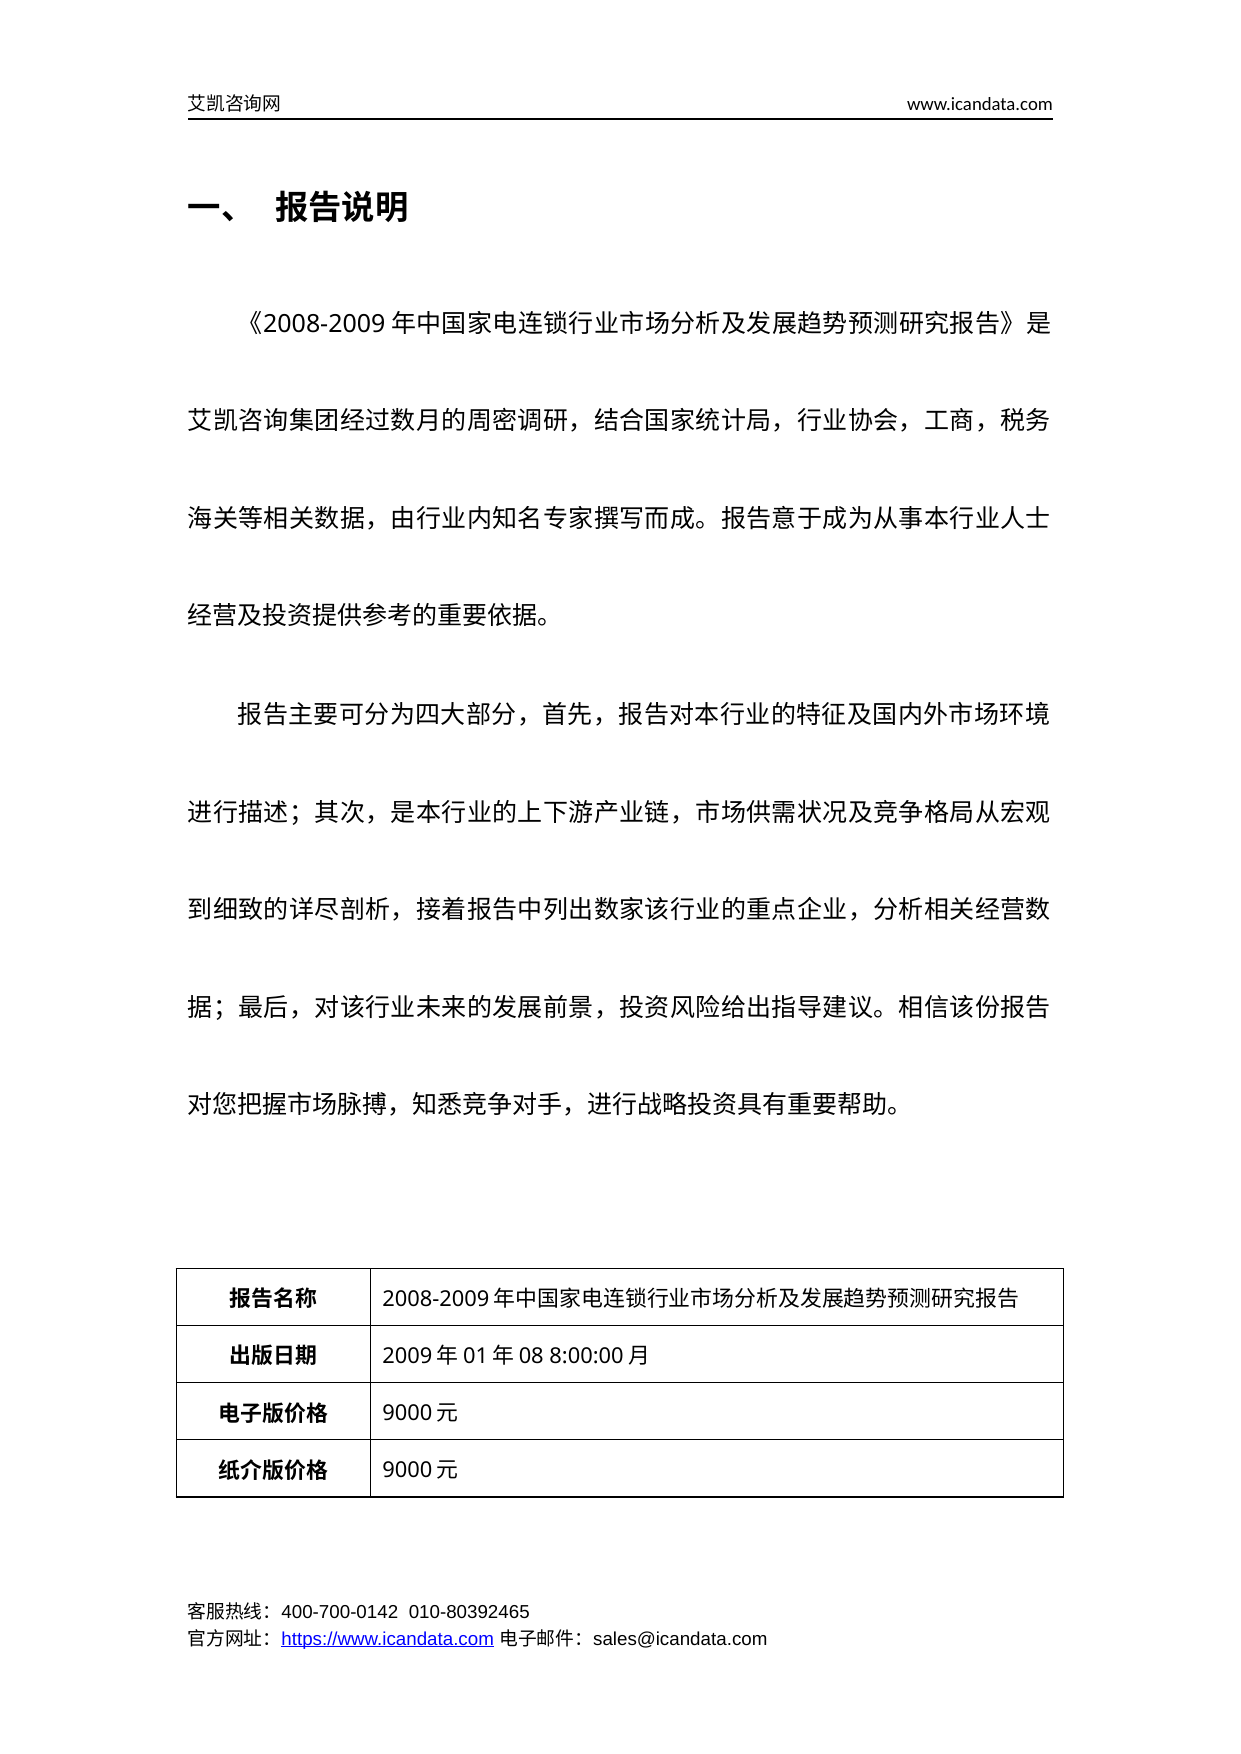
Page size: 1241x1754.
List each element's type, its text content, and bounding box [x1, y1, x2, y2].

table_cell 电子版价格 [177, 1383, 370, 1439]
text 《2008-2009年中国家电连锁行业市场分析及发展趋势预测研究报告》是艾凯咨询集团经过数月的周密调研，结合国家统计局，行业协会，工商，税务海关等相关数据，由行业内知名专家撰写而成。报告意于成为从事本行业人士经营及投资提供参考的重要依据。 [187, 289, 1053, 646]
table_cell 纸介版价格 [177, 1440, 370, 1496]
table_header 2008-2009年中国家电连锁行业市场分析及发展趋势预测研究报告 [371, 1269, 1063, 1325]
table_cell 2009年01年08 8:00:00月 [371, 1326, 1063, 1382]
table_cell 9000元 [371, 1440, 1063, 1496]
table_header 报告名称 [177, 1269, 370, 1325]
table_cell 出版日期 [177, 1326, 370, 1382]
text 报告主要可分为四大部分，首先，报告对本行业的特征及国内外市场环境进行描述；其次，是本行业的上下游产业链，市场供需状况及竞争格局从宏观到细致的详尽剖析，接着报告中列出数家该行业的重点企业，分析相关经营数据；最后，对该行业未来的发展前景，投资风险给出指导建议。相信该份报告对您把握市场脉搏，知悉竞争对手，进行战略投资具有重要帮助。 [187, 681, 1053, 1136]
table_cell 9000元 [371, 1383, 1063, 1439]
subtitle 报告说明 [187, 172, 1053, 237]
